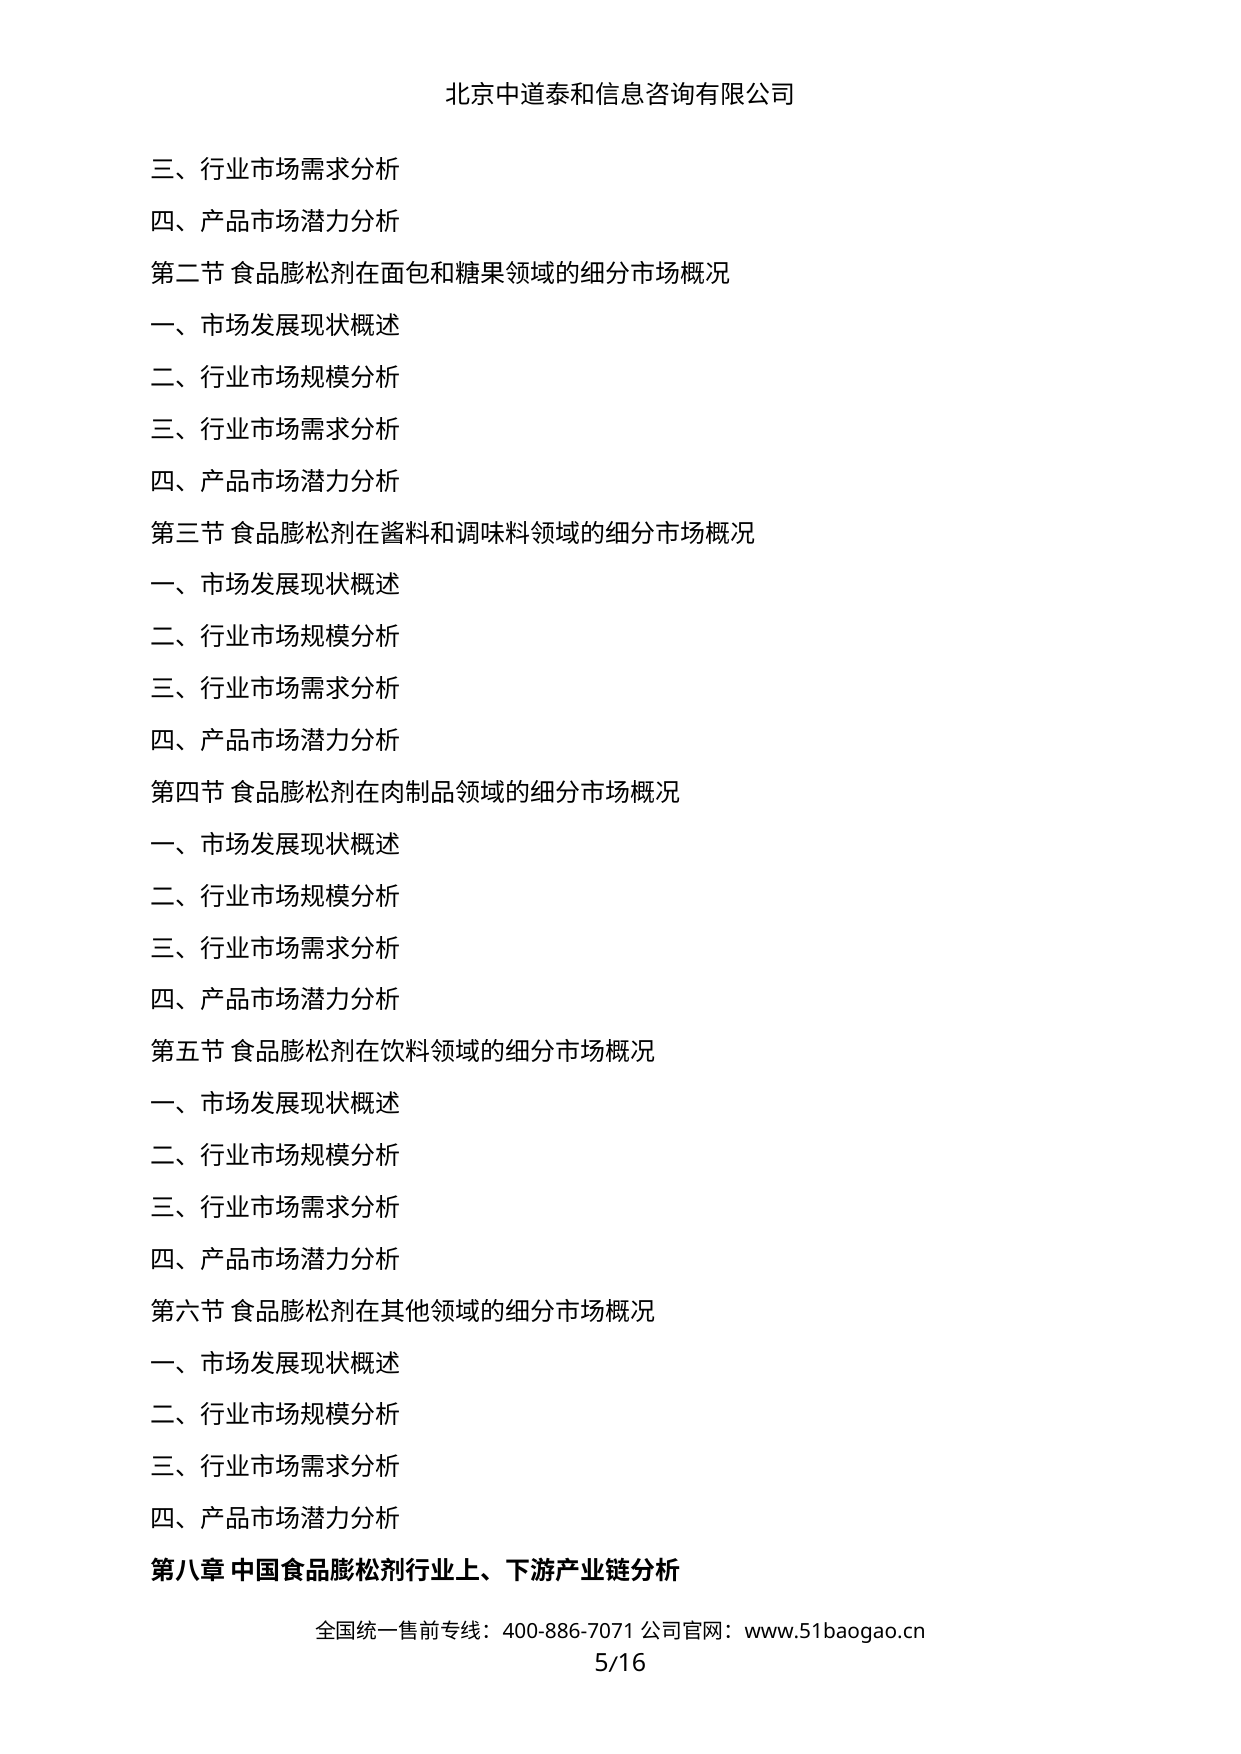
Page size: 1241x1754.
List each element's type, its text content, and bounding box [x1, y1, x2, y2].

text 第六节 食品膨松剂在其他领域的细分市场概况 [150, 1291, 1090, 1327]
text 一、市场发展现状概述 [150, 306, 1090, 342]
text 二、行业市场规模分析 [150, 1136, 1090, 1172]
text 三、行业市场需求分析 [150, 928, 1090, 964]
text 第五节 食品膨松剂在饮料领域的细分市场概况 [150, 1032, 1090, 1068]
text 三、行业市场需求分析 [150, 409, 1090, 446]
text 二、行业市场规模分析 [150, 1395, 1090, 1431]
text 二、行业市场规模分析 [150, 357, 1090, 394]
text 一、市场发展现状概述 [150, 1343, 1090, 1379]
text 第三节 食品膨松剂在酱料和调味料领域的细分市场概况 [150, 513, 1090, 549]
text 第八章 中国食品膨松剂行业上、下游产业链分析 [150, 1551, 1090, 1587]
text 三、行业市场需求分析 [150, 1447, 1090, 1483]
text 三、行业市场需求分析 [150, 669, 1090, 705]
text 二、行业市场规模分析 [150, 876, 1090, 912]
text 四、产品市场潜力分析 [150, 1499, 1090, 1535]
text 四、产品市场潜力分析 [150, 721, 1090, 757]
text 三、行业市场需求分析 [150, 150, 1090, 186]
text 第四节 食品膨松剂在肉制品领域的细分市场概况 [150, 772, 1090, 809]
text 四、产品市场潜力分析 [150, 980, 1090, 1016]
text 四、产品市场潜力分析 [150, 202, 1090, 238]
text 一、市场发展现状概述 [150, 565, 1090, 601]
text 二、行业市场规模分析 [150, 617, 1090, 653]
text 三、行业市场需求分析 [150, 1187, 1090, 1224]
text 四、产品市场潜力分析 [150, 1239, 1090, 1276]
text 一、市场发展现状概述 [150, 824, 1090, 861]
text 第二节 食品膨松剂在面包和糖果领域的细分市场概况 [150, 254, 1090, 290]
text 一、市场发展现状概述 [150, 1084, 1090, 1120]
text 四、产品市场潜力分析 [150, 461, 1090, 497]
